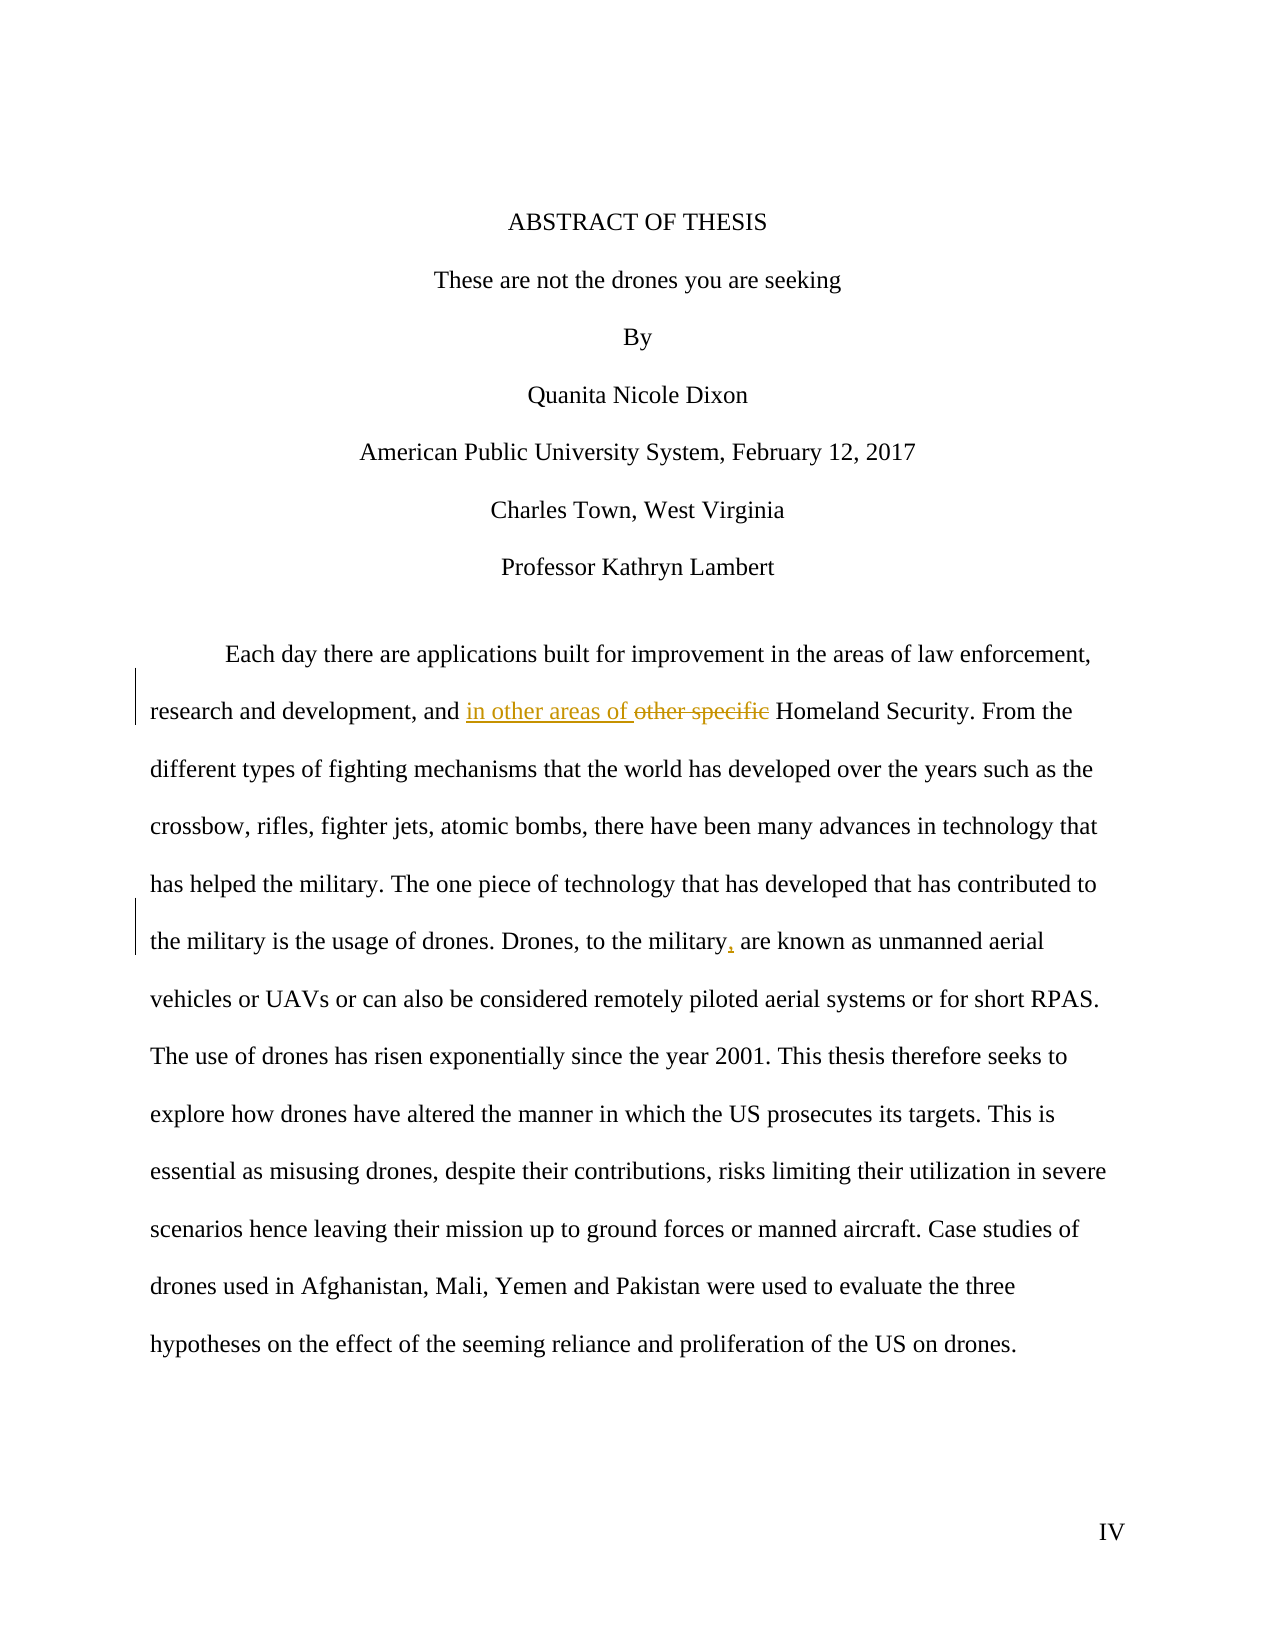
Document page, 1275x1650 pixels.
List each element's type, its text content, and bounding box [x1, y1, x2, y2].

text American Public University System, February 12, 2017 [150, 437, 1125, 466]
text Charles Town, West Virginia [150, 495, 1125, 524]
text Quanita Nicole Dixon [150, 380, 1125, 409]
text By [150, 322, 1125, 351]
text ABSTRACT OF THESIS [150, 207, 1125, 236]
text These are not the drones you are seeking [150, 265, 1125, 294]
text Each day there are applications built for improvement in the areas of law enforcement, research and development, and Homeland Security. From the different types of fighting mechanisms that the world has developed over the years such as the crossbow, rifles, fighter jets, atomic bombs, there have been many advances in technology that has helped the military. The one piece of technology that has developed that has contributed to the military is the usage of drones. Drones, to the military are known as unmanned aerial vehicles or UAVs or can also be considered remotely piloted aerial systems or for short RPAS. The use of drones has risen exponentially since the year 2001. This thesis therefore seeks to explore how drones have altered the manner in which the US prosecutes its targets. This is essential as misusing drones, despite their contributions, risks limiting their utilization in severe scenarios hence leaving their mission up to ground forces or manned aircraft. Case studies of drones used in Afghanistan, Mali, Yemen and Pakistan were used to evaluate the three hypotheses on the effect of the seeming reliance and proliferation of the US on drones. [150, 639, 1125, 1357]
text Professor Kathryn Lambert [150, 552, 1125, 581]
